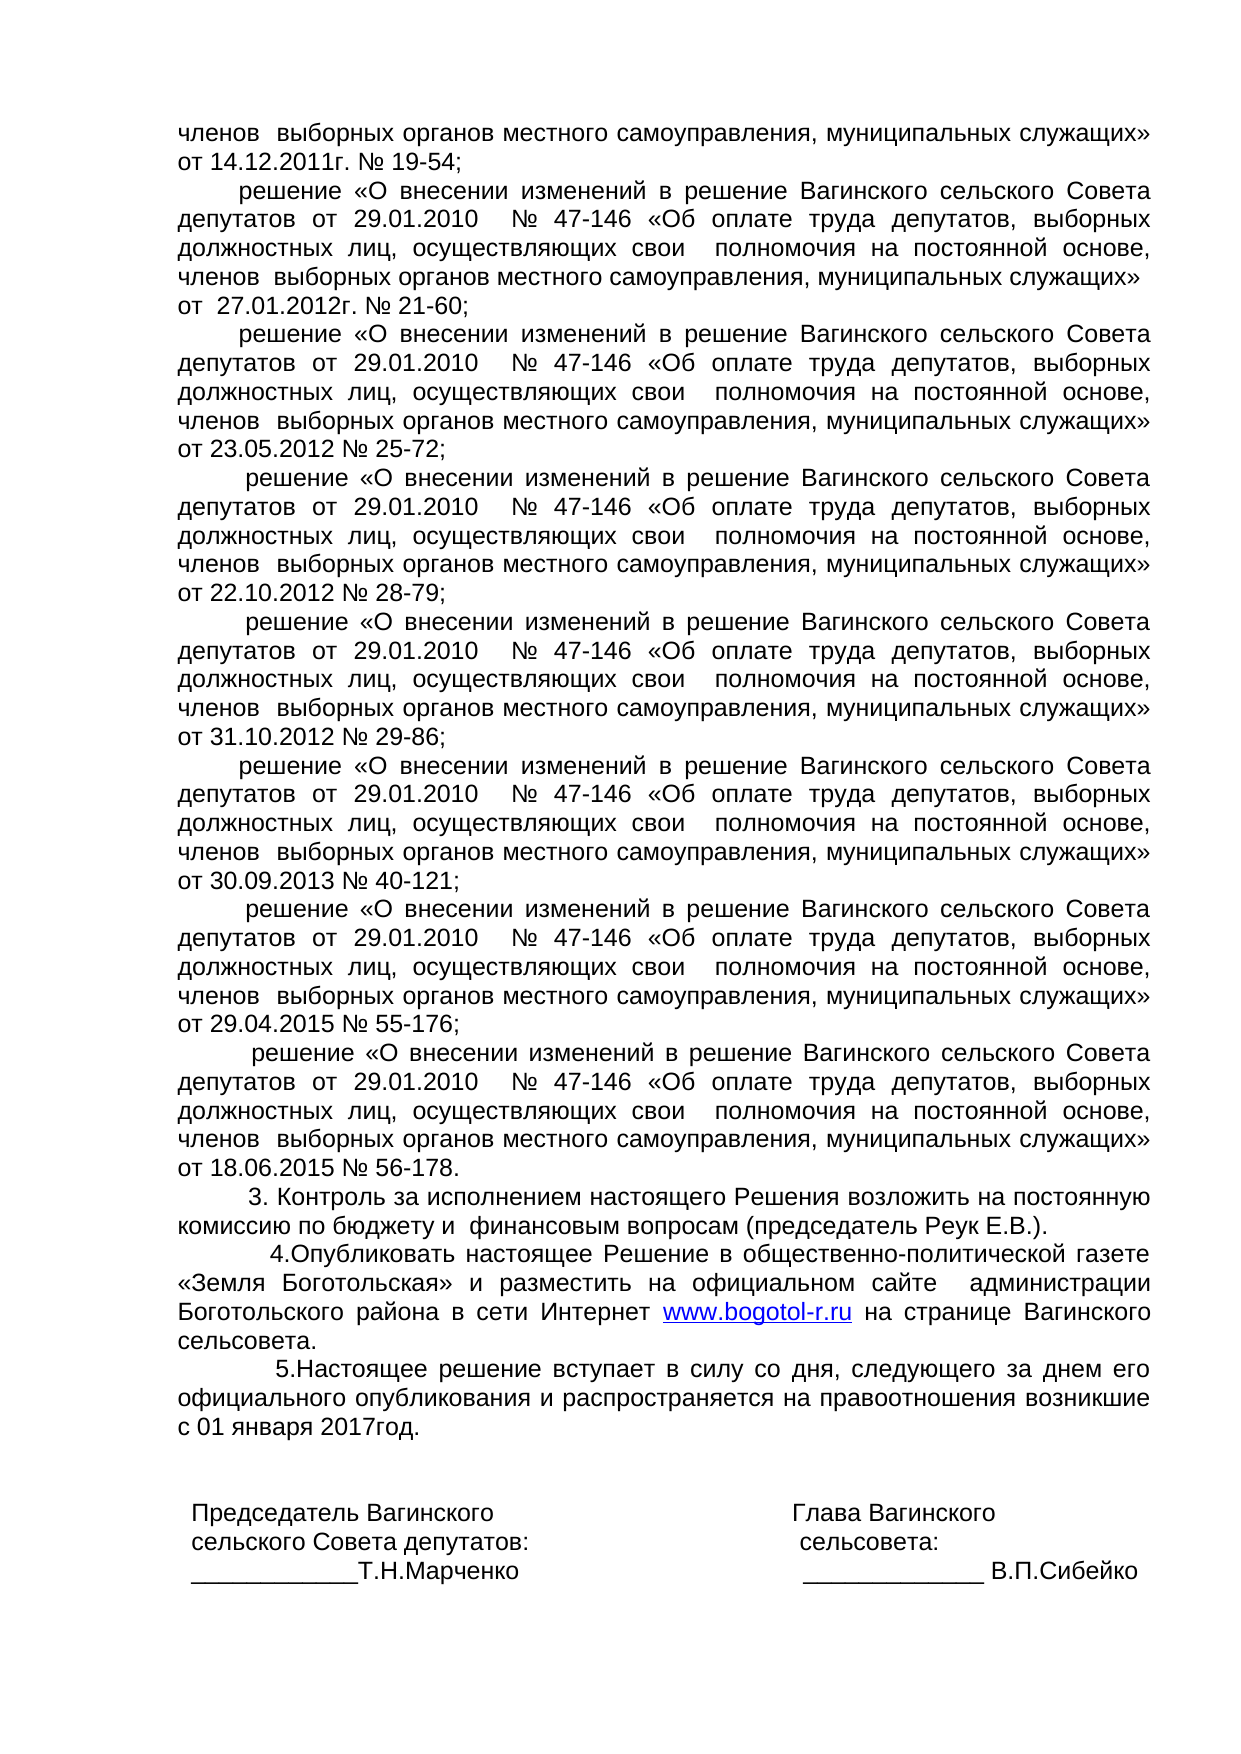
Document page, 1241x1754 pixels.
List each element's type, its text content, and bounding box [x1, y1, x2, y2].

text от 27.01.2012г. № 21-60; [177, 291, 1152, 319]
text решение «О внесении изменений в решение Вагинского сельского Совета депутатов от 29.01.2010 № 47-146 «Об оплате труда депутатов, выборных должностных лиц, осуществляющих свои полномочия на постоянной основе, членов выборных органов местного самоуправления, муниципальных служащих» [177, 176, 1152, 291]
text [177, 118, 1152, 176]
text 4.Опубликовать настоящее Решение в общественно-политической газете «Земля Боготольская» и разместить на официальном сайте администрации Боготольского района в сети Интернет www.bogotol-r.ru на странице Вагинского сельсовета. [177, 1239, 1152, 1354]
text решение «О внесении изменений в решение Вагинского сельского Совета депутатов от 29.01.2010 № 47-146 «Об оплате труда депутатов, выборных должностных лиц, осуществляющих свои полномочия на постоянной основе, членов выборных органов местного самоуправления, муниципальных служащих» от 29.04.2015 № 55-176; [177, 894, 1152, 1038]
text решение «О внесении изменений в решение Вагинского сельского Совета депутатов от 29.01.2010 № 47-146 «Об оплате труда депутатов, выборных должностных лиц, осуществляющих свои полномочия на постоянной основе, членов выборных органов местного самоуправления, муниципальных служащих» от 18.06.2015 № 56-178. [177, 1038, 1152, 1182]
text решение «О внесении изменений в решение Вагинского сельского Совета депутатов от 29.01.2010 № 47-146 «Об оплате труда депутатов, выборных должностных лиц, осуществляющих свои полномочия на постоянной основе, членов выборных органов местного самоуправления, муниципальных служащих» от 31.10.2012 № 29-86; [177, 607, 1152, 751]
text сельского Совета депутатов: сельсовета: [177, 1527, 1152, 1556]
text ____________Т.Н.Марченко _____________ В.П.Сибейко [177, 1556, 1152, 1584]
text 5.Настоящее решение вступает в силу со дня, следующего за днем его официального опубликования и распространяется на правоотношения возникшие с 01 января 2017год. [177, 1354, 1152, 1441]
text Председатель Вагинского Глава Вагинского [177, 1498, 1152, 1527]
text решение «О внесении изменений в решение Вагинского сельского Совета депутатов от 29.01.2010 № 47-146 «Об оплате труда депутатов, выборных должностных лиц, осуществляющих свои полномочия на постоянной основе, членов выборных органов местного самоуправления, муниципальных служащих» от 22.10.2012 № 28-79; [177, 463, 1152, 607]
text решение «О внесении изменений в решение Вагинского сельского Совета депутатов от 29.01.2010 № 47-146 «Об оплате труда депутатов, выборных должностных лиц, осуществляющих свои полномочия на постоянной основе, членов выборных органов местного самоуправления, муниципальных служащих» от 30.09.2013 № 40-121; [177, 751, 1152, 894]
text решение «О внесении изменений в решение Вагинского сельского Совета депутатов от 29.01.2010 № 47-146 «Об оплате труда депутатов, выборных должностных лиц, осуществляющих свои полномочия на постоянной основе, членов выборных органов местного самоуправления, муниципальных служащих» от 23.05.2012 № 25-72; [177, 319, 1152, 463]
text 3. Контроль за исполнением настоящего Решения возложить на постоянную комиссию по бюджету и финансовым вопросам (председатель Реук Е.В.). [177, 1182, 1152, 1239]
